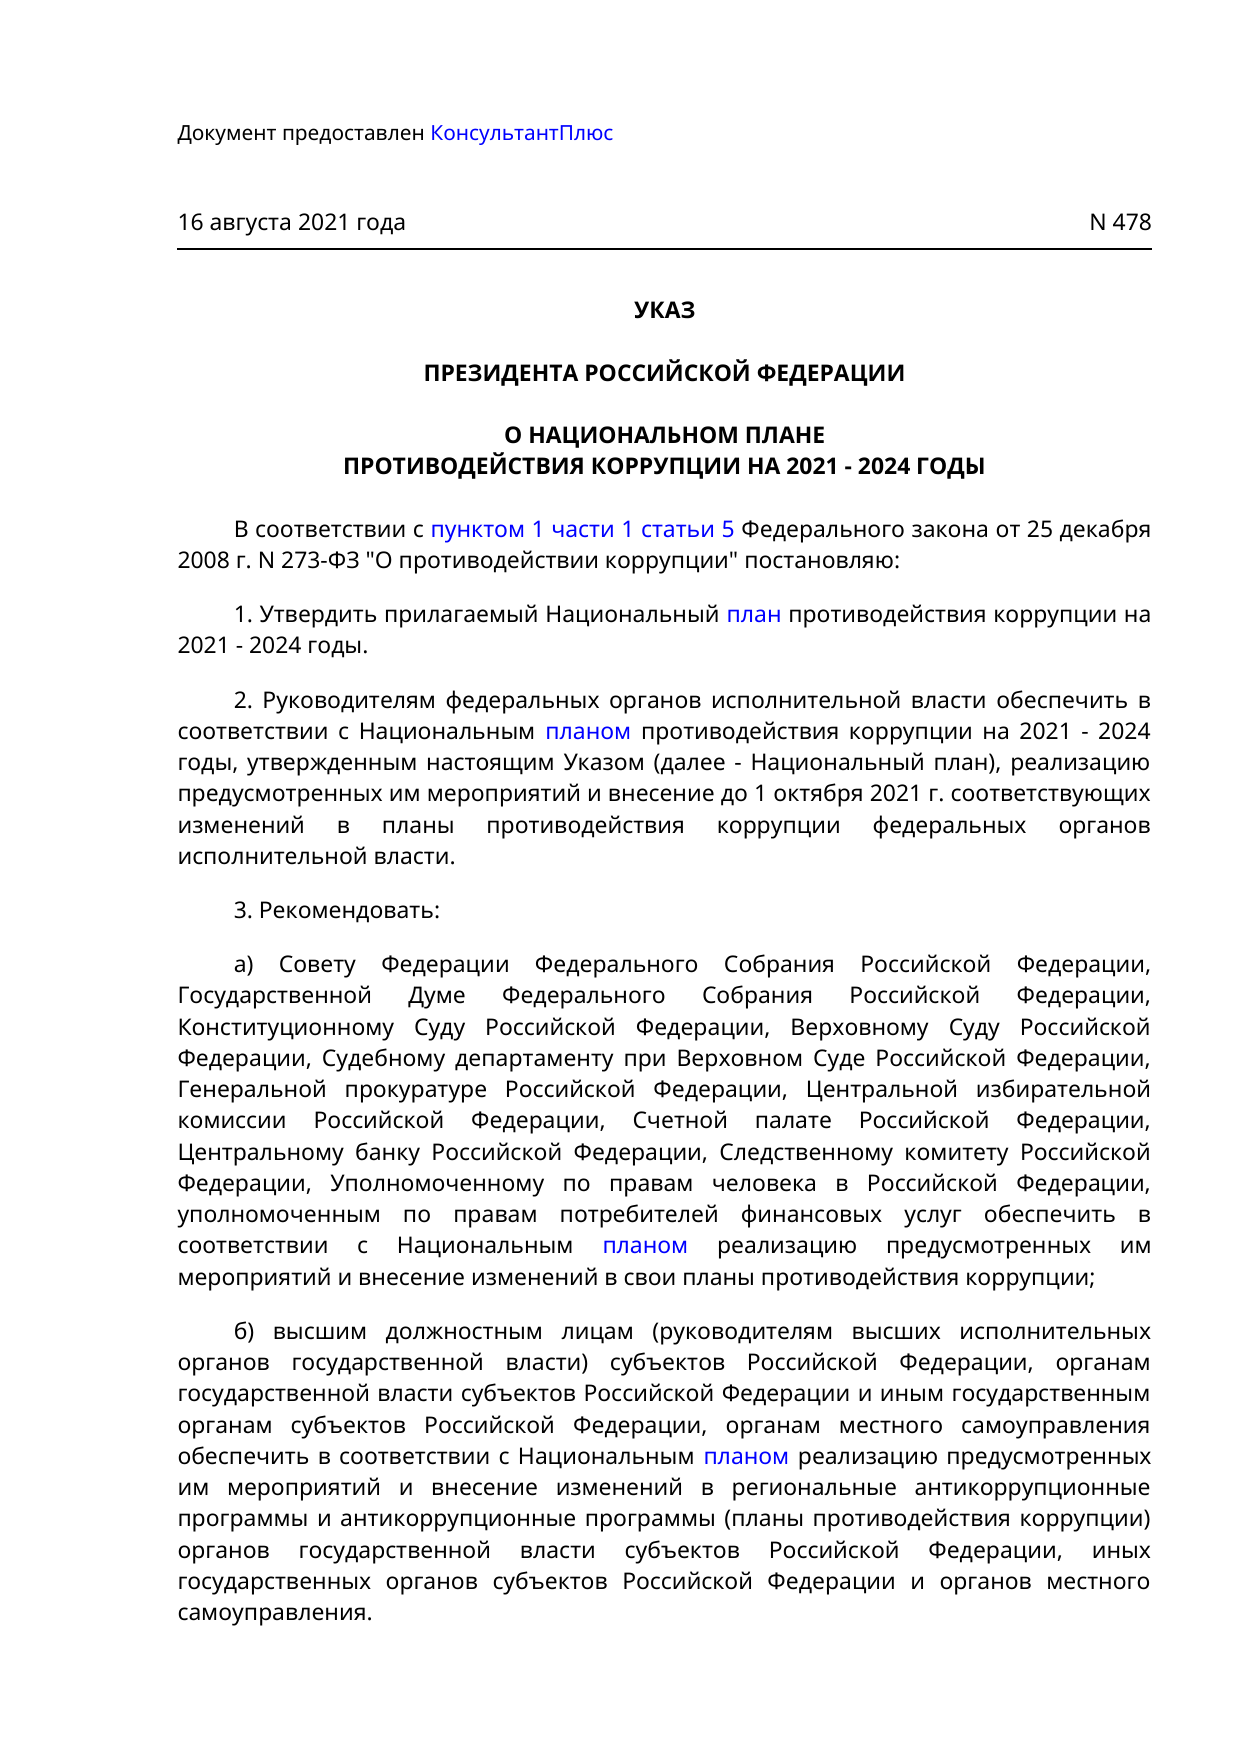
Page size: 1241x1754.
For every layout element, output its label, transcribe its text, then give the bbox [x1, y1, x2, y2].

text б) высшим должностным лицам (руководителям высших исполнительных органов государственной власти) субъектов Российской Федерации, органам государственной власти субъектов Российской Федерации и иным государственным органам субъектов Российской Федерации, органам местного самоуправления обеспечить в соответствии с Национальным планом реализацию предусмотренных им мероприятий и внесение изменений в региональные антикоррупционные программы и антикоррупционные программы (планы противодействия коррупции) органов государственной власти субъектов Российской Федерации, иных государственных органов субъектов Российской Федерации и органов местного самоуправления. [177, 1315, 1152, 1627]
title ПРЕЗИДЕНТА РОССИЙСКОЙ ФЕДЕРАЦИИ [177, 356, 1152, 388]
table_header 16 августа 2021 года [177, 206, 664, 237]
text 1. Утвердить прилагаемый Национальный план противодействия коррупции на 2021 - 2024 годы. [177, 598, 1152, 661]
text а) Совету Федерации Федерального Собрания Российской Федерации, Государственной Думе Федерального Собрания Российской Федерации, Конституционному Суду Российской Федерации, Верховному Суду Российской Федерации, Судебному департаменту при Верховном Суде Российской Федерации, Генеральной прокуратуре Российской Федерации, Центральной избирательной комиссии Российской Федерации, Счетной палате Российской Федерации, Центральному банку Российской Федерации, Следственному комитету Российской Федерации, Уполномоченному по правам человека в Российской Федерации, уполномоченным по правам потребителей финансовых услуг обеспечить в соответствии с Национальным планом реализацию предусмотренных им мероприятий и внесение изменений в свои планы противодействия коррупции; [177, 948, 1152, 1292]
title О НАЦИОНАЛЬНОМ ПЛАНЕ [177, 419, 1152, 450]
title Документ предоставлен КонсультантПлюс [177, 118, 1152, 175]
title ПРОТИВОДЕЙСТВИЯ КОРРУПЦИИ НА 2021 - 2024 ГОДЫ [177, 450, 1152, 481]
text 2. Руководителям федеральных органов исполнительной власти обеспечить в соответствии с Национальным планом противодействия коррупции на 2021 - 2024 годы, утвержденным настоящим Указом (далее - Национальный план), реализацию предусмотренных им мероприятий и внесение до 1 октября 2021 г. соответствующих изменений в планы противодействия коррупции федеральных органов исполнительной власти. [177, 683, 1152, 871]
table_header N 478 [664, 206, 1152, 237]
title УКАЗ [177, 294, 1152, 325]
text 3. Рекомендовать: [177, 894, 1152, 925]
text В соответствии с пунктом 1 части 1 статьи 5 Федерального закона от 25 декабря 2008 г. N 273-ФЗ "О противодействии коррупции" постановляю: [177, 513, 1152, 575]
